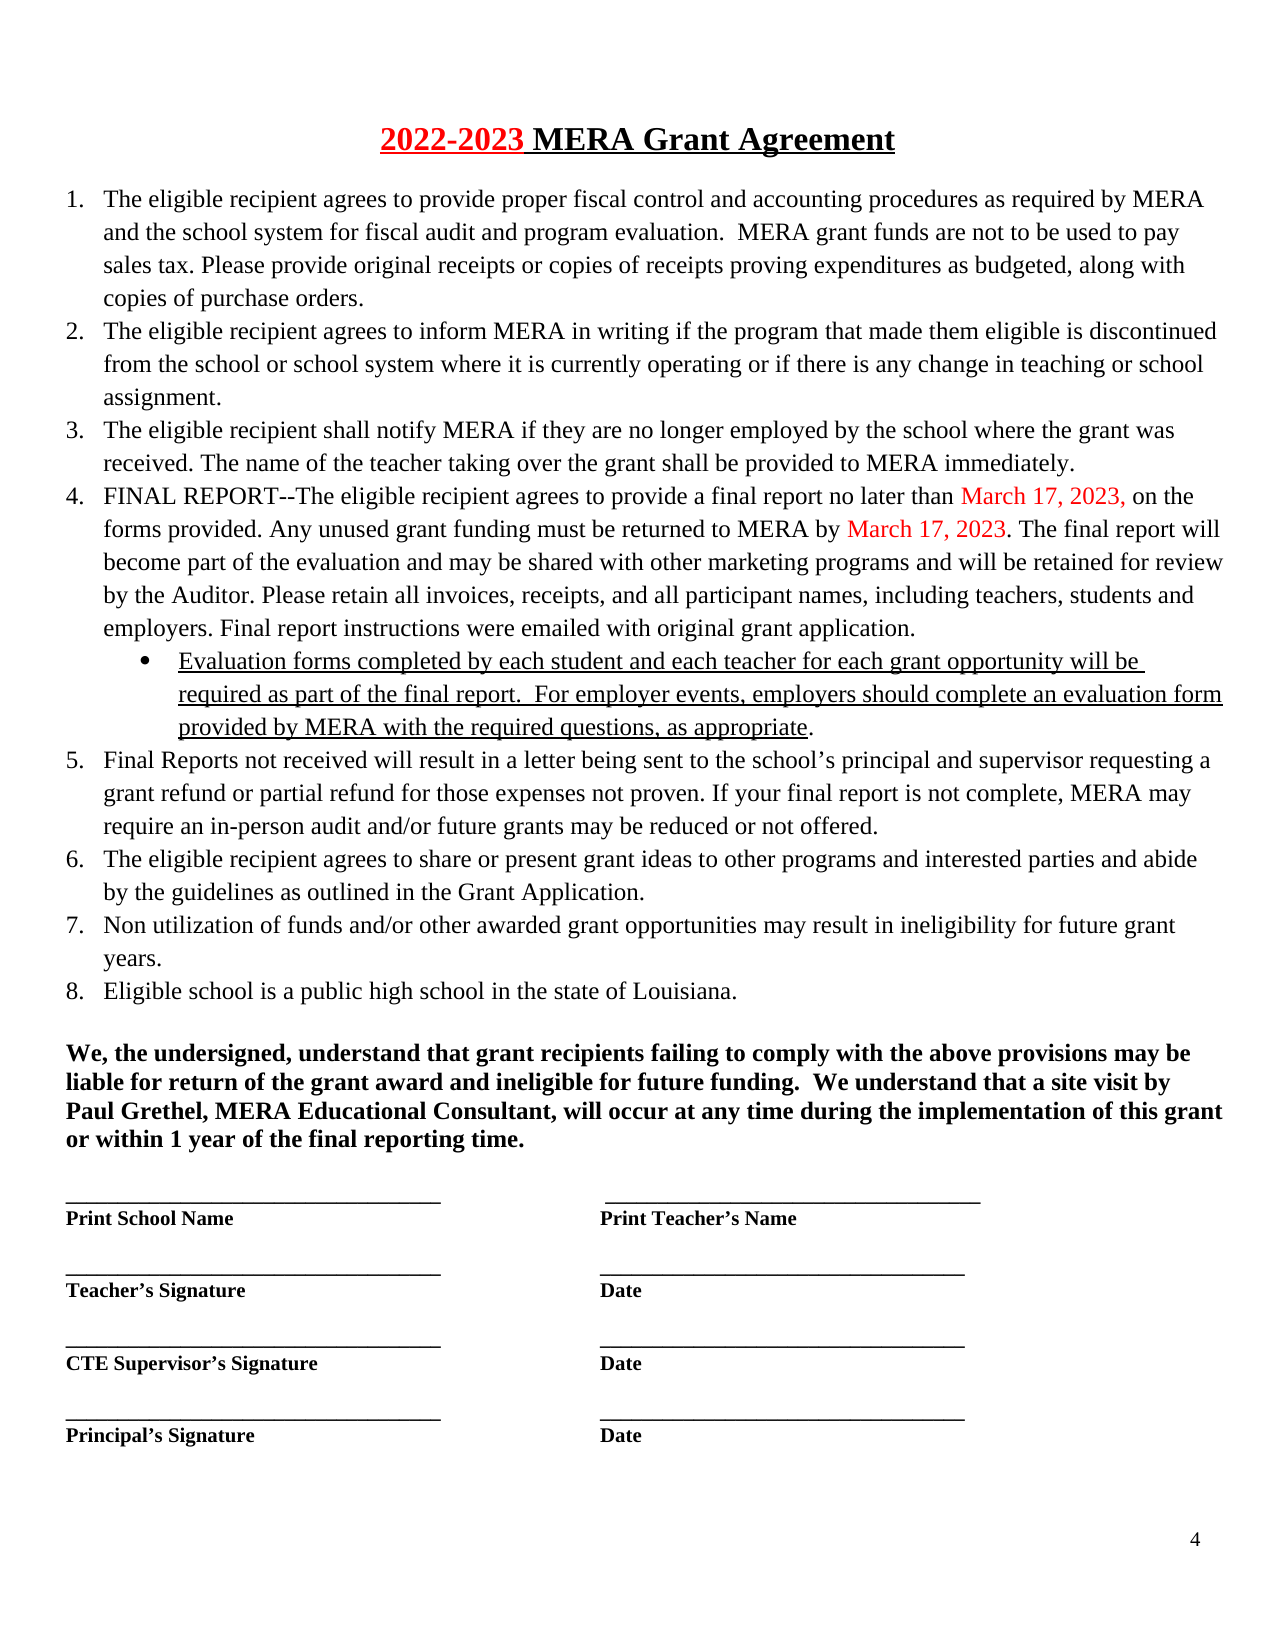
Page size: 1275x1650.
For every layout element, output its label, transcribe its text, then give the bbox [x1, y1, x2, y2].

text CTE Supervisor’s Signature Date [66, 1350, 1224, 1374]
text 2022-2023 MERA Grant Agreement [75, 75, 1200, 157]
list The eligible recipient agrees to provide proper fiscal control and accounting procedures as required by MERA and the school system for fiscal audit and program evaluation. MERA grant funds are not to be used to pay sales tax. Please provide original receipts or copies of receipts proving expenditures as budgeted, along with copies of purchase orders. [66, 184, 1224, 312]
list Final Reports not received will result in a letter being sent to the school’s principal and supervisor requesting a grant refund or partial refund for those expenses not proven. If your final report is not complete, MERA may require an in-person audit and/or future grants may be reduced or not offered. [66, 745, 1224, 840]
text ____________________________________ ___________________________________ [66, 1254, 1224, 1278]
text Teacher’s Signature Date [66, 1278, 1224, 1302]
list The eligible recipient agrees to inform MERA in writing if the program that made them eligible is discontinued from the school or school system where it is currently operating or if there is any change in teaching or school assignment. [66, 316, 1224, 411]
text We, the undersigned, understand that grant recipients failing to comply with the above provisions may be liable for return of the grant award and ineligible for future funding. We understand that a site visit by Paul Grethel, MERA Educational Consultant, will occur at any time during the implementation of this grant or within 1 year of the final reporting time. [66, 1038, 1224, 1153]
list The eligible recipient agrees to share or present grant ideas to other programs and interested parties and abide by the guidelines as outlined in the Grant Application. [66, 844, 1224, 906]
list Eligible school is a public high school in the state of Louisiana. [66, 976, 1224, 1005]
text ____________________________________ ___________________________________ [66, 1326, 1224, 1350]
list The eligible recipient shall notify MERA if they are no longer employed by the school where the grant was received. The name of the teacher taking over the grant shall be provided to MERA immediately. [66, 415, 1224, 477]
text ____________________________________ ___________________________________ [66, 1398, 1224, 1423]
text ____________________________________ ____________________________________ [66, 1182, 1224, 1206]
list FINAL REPORT--The eligible recipient agrees to provide a final report no later than March 17, 2023, on the forms provided. Any unused grant funding must be returned to MERA by March 17, 2023. The final report will become part of the evaluation and may be shared with other marketing programs and will be retained for review by the Auditor. Please retain all invoices, receipts, and all participant names, including teachers, students and employers. Final report instructions were emailed with original grant application. [66, 481, 1224, 642]
text Principal’s Signature Date [66, 1423, 1224, 1447]
list Non utilization of funds and/or other awarded grant opportunities may result in ineligibility for future grant years. [66, 910, 1224, 972]
list Evaluation forms completed by each student and each teacher for each grant opportunity will be required as part of the final report. For employer events, employers should complete an evaluation form provided by MERA with the required questions, as appropriate. [141, 646, 1224, 741]
text Print School Name Print Teacher’s Name [66, 1206, 1224, 1230]
